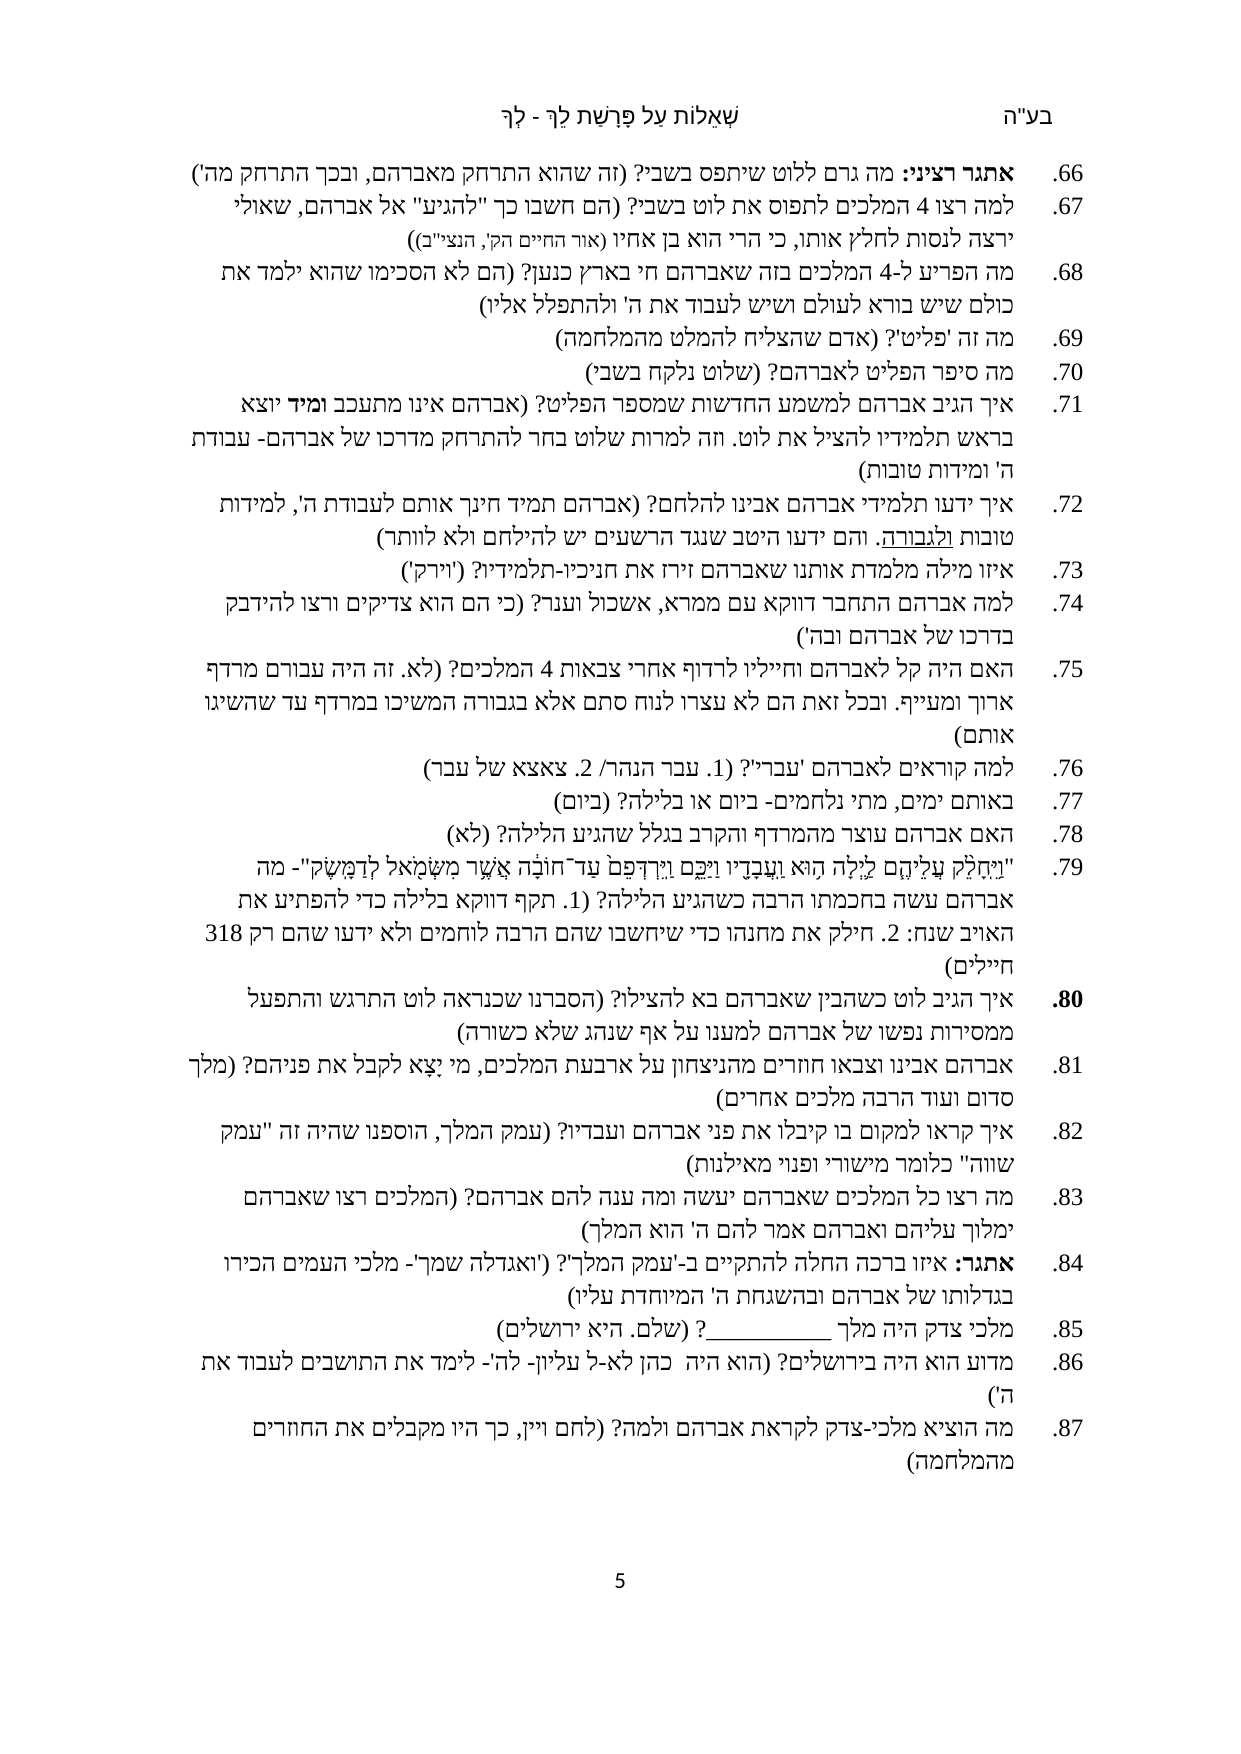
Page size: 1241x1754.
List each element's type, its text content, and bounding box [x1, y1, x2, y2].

list "וַיֵּֽחָלֵ֨ק עֲלֵיהֶ֧ם לַ֛יְלָה ה֥וּא וַֽעֲבָדָ֖יו וַיַּכֵּ֑ם וַֽיִּרְדְּפֵם֙ עַד־חוֹבָ֔ה אֲשֶׁ֥ר מִשְּׂמֹ֖אל לְדַמָּֽשֶׂק"- מה אברהם עשה בחכמתו הרבה כשהגיע הלילה? (1. תקף דווקא בלילה כדי להפתיע את האויב שנח: 2. חילק את מחנהו כדי שיחשבו שהם הרבה לוחמים ולא ידעו שהם רק 318 חיילים) [187, 852, 1052, 980]
list איך ידעו תלמידי אברהם אבינו להלחם? (אברהם תמיד חינך אותם לעבודת ה', למידות טובות ולגבורה. והם ידעו היטב שנגד הרשעים יש להילחם ולא לוותר) [187, 489, 1052, 550]
list איך הגיב לוט כשהבין שאברהם בא להצילו? (הסברנו שכנראה לוט התרגש והתפעל ממסירות נפשו של אברהם למענו על אף שנהג שלא כשורה) [187, 984, 1052, 1046]
list מה סיפר הפליט לאברהם? (שלוט נלקח בשבי) [187, 357, 1052, 385]
list איך קראו למקום בו קיבלו את פני אברהם ועבדיו? (עמק המלך, הוספנו שהיה זה "עמק שווה" כלומר מישורי ופנוי מאילנות) [187, 1116, 1052, 1178]
list אתגר: איזו ברכה החלה להתקיים ב-'עמק המלך'? ('ואגדלה שמך'- מלכי העמים הכירו בגדלותו של אברהם ובהשגחת ה' המיוחדת עליו) [187, 1248, 1052, 1310]
list איזו מילה מלמדת אותנו שאברהם זירז את חניכיו-תלמידיו? ('וירק') [187, 555, 1052, 583]
list האם אברהם עוצר מהמרדף והקרב בגלל שהגיע הלילה? (לא) [187, 819, 1052, 848]
list מלכי צדק היה מלך __________? (שלם. היא ירושלים) [187, 1314, 1052, 1343]
list מה הפריע ל-4 המלכים בזה שאברהם חי בארץ כנען? (הם לא הסכימו שהוא ילמד את כולם שיש בורא לעולם ושיש לעבוד את ה' ולהתפלל אליו) [187, 257, 1052, 319]
list באותם ימים, מתי נלחמים- ביום או בלילה? (ביום) [187, 786, 1052, 814]
list מדוע הוא היה בירושלים? (הוא היה כהן לא-ל עליון- לה'- לימד את התושבים לעבוד את ה') [187, 1347, 1052, 1409]
list אברהם אבינו וצבאו חוזרים מהניצחון על ארבעת המלכים, מי יָצָא לקבל את פניהם? (מלך סדום ועוד הרבה מלכים אחרים) [187, 1050, 1052, 1112]
list אתגר רציני: מה גרם ללוט שיתפס בשבי? (זה שהוא התרחק מאברהם, ובכך התרחק מה') [187, 158, 1052, 187]
list מה זה 'פליט'? (אדם שהצליח להמלט מהמלחמה) [187, 323, 1052, 352]
list מה רצו כל המלכים שאברהם יעשה ומה ענה להם אברהם? (המלכים רצו שאברהם ימלוך עליהם ואברהם אמר להם ה' הוא המלך) [187, 1182, 1052, 1244]
list האם היה קל לאברהם וחייליו לרדוף אחרי צבאות 4 המלכים? (לא. זה היה עבורם מרדף ארוך ומעייף. ובכל זאת הם לא עצרו לנוח סתם אלא בגבורה המשיכו במרדף עד שהשיגו אותם) [187, 654, 1052, 748]
list למה רצו 4 המלכים לתפוס את לוט בשבי? (הם חשבו כך "להגיע" אל אברהם, שאולי ירצה לנסות לחלץ אותו, כי הרי הוא בן אחיו (אור החיים הק', הנצי"ב)) [187, 191, 1052, 253]
list מה הוציא מלכי-צדק לקראת אברהם ולמה? (לחם ויין, כך היו מקבלים את החוזרים מהמלחמה) [187, 1413, 1052, 1475]
list למה קוראים לאברהם 'עברי'? (1. עבר הנהר/ 2. צאצא של עבר) [187, 753, 1052, 782]
list למה אברהם התחבר דווקא עם ממרא, אשכול וענר? (כי הם הוא צדיקים ורצו להידבק בדרכו של אברהם ובה') [187, 588, 1052, 649]
list איך הגיב אברהם למשמע החדשות שמספר הפליט? (אברהם אינו מתעכב ומיד יוצא בראש תלמידיו להציל את לוט. וזה למרות שלוט בחר להתרחק מדרכו של אברהם- עבודת ה' ומידות טובות) [187, 389, 1052, 484]
